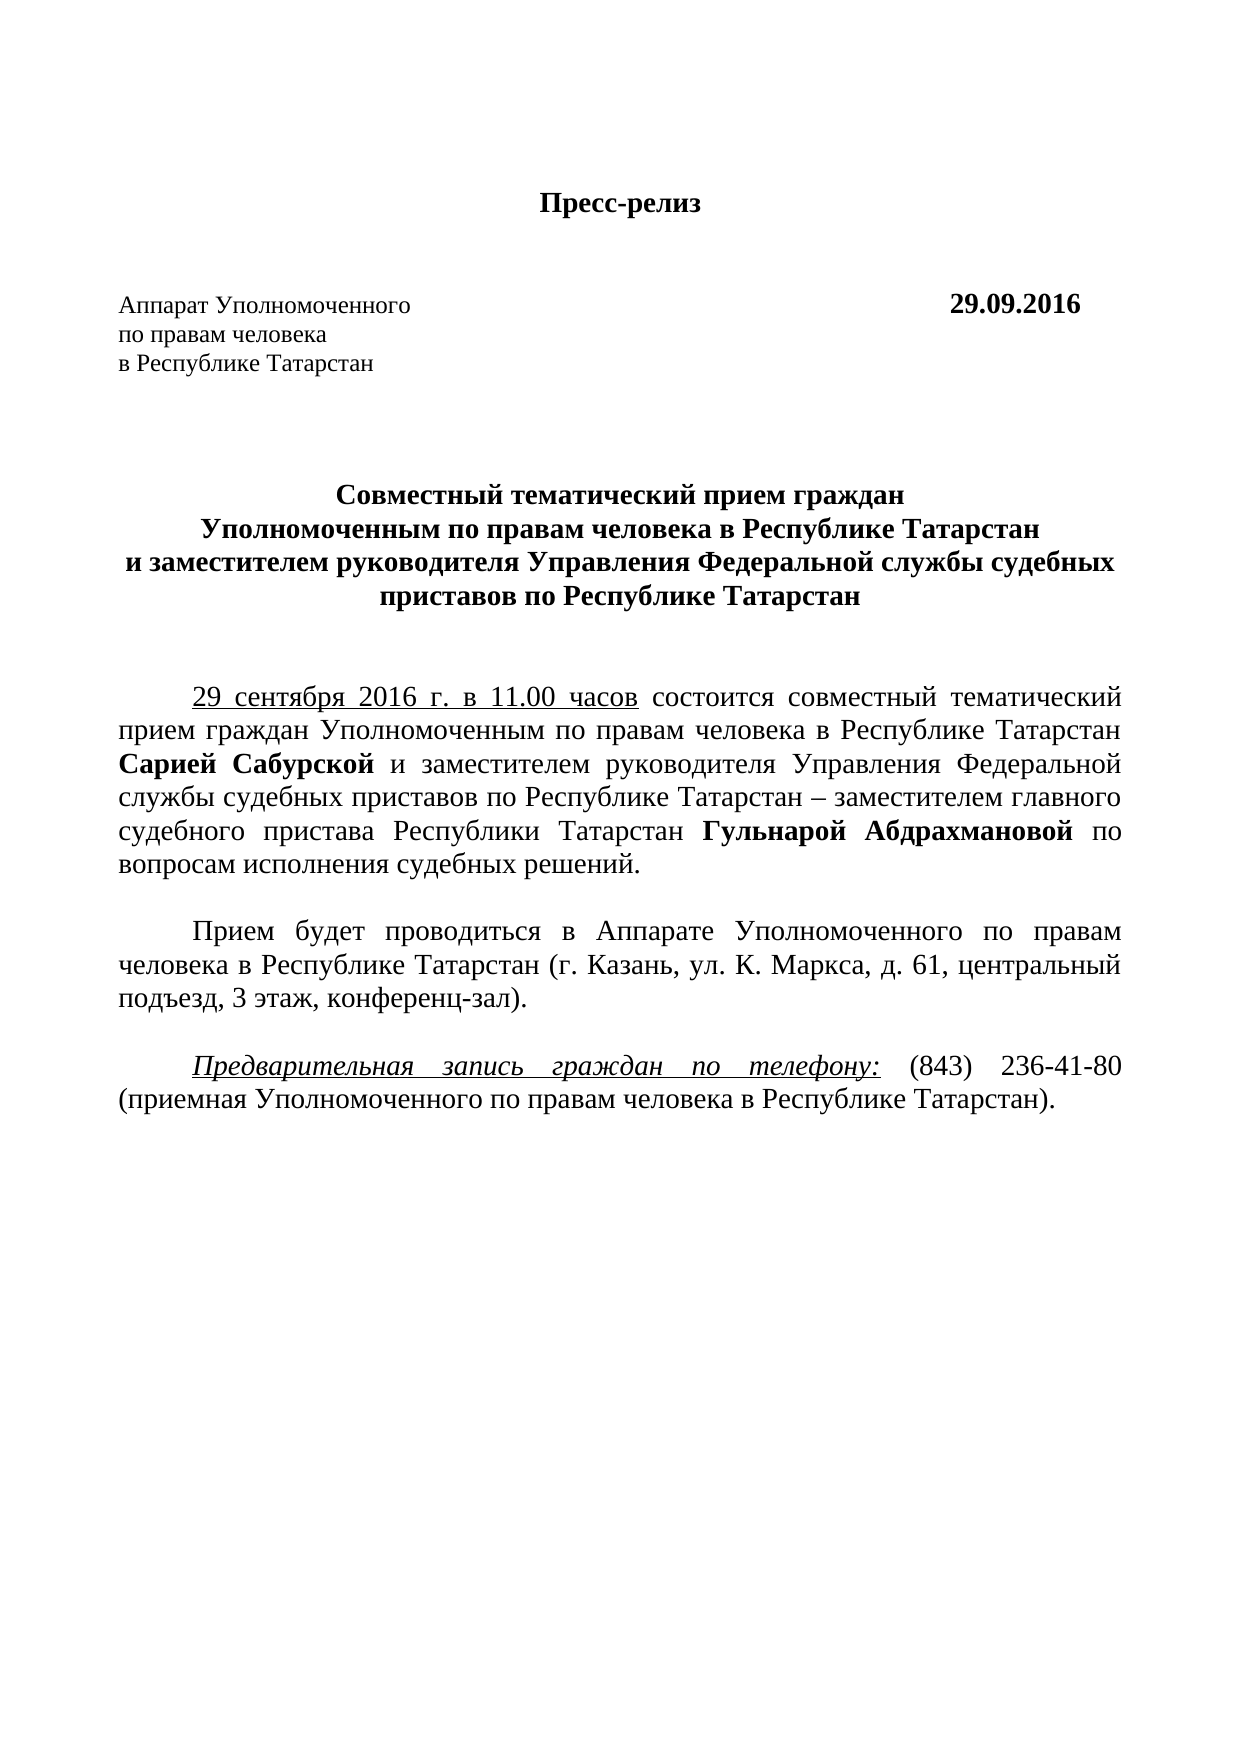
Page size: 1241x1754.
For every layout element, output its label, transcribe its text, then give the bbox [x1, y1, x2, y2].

text Предварительная запись граждан по телефону: (843) 236-41-80 (приемная Уполномоченного по правам человека в Республике Татарстан). [118, 1048, 1122, 1115]
text по правам человека [118, 319, 1122, 348]
text в Республике Татарстан [118, 348, 1122, 377]
text Прием будет проводиться в Аппарате Уполномоченного по правам человека в Республике Татарстан (г. Казань, ул. К. Маркса, д. 61, центральный подъезд, 3 этаж, конференц-зал). [118, 913, 1122, 1014]
text Пресс-релиз [118, 185, 1122, 219]
text Совместный тематический прием граждан [118, 477, 1122, 511]
text Уполномоченным по правам человека в Республике Татарстан [118, 511, 1122, 544]
text Аппарат Уполномоченного 29.09.2016 [118, 286, 1122, 319]
text 29 сентября 2016 г. в 11.00 часов состоится совместный тематический прием граждан Уполномоченным по правам человека в Республике Татарстан Сарией Сабурской и заместителем руководителя Управления Федеральной службы судебных приставов по Республике Татарстан – заместителем главного судебного пристава Республики Татарстан Гульнарой Абдрахмановой по вопросам исполнения судебных решений. [118, 679, 1122, 880]
text и заместителем руководителя Управления Федеральной службы судебных приставов по Республике Татарстан [118, 544, 1122, 612]
